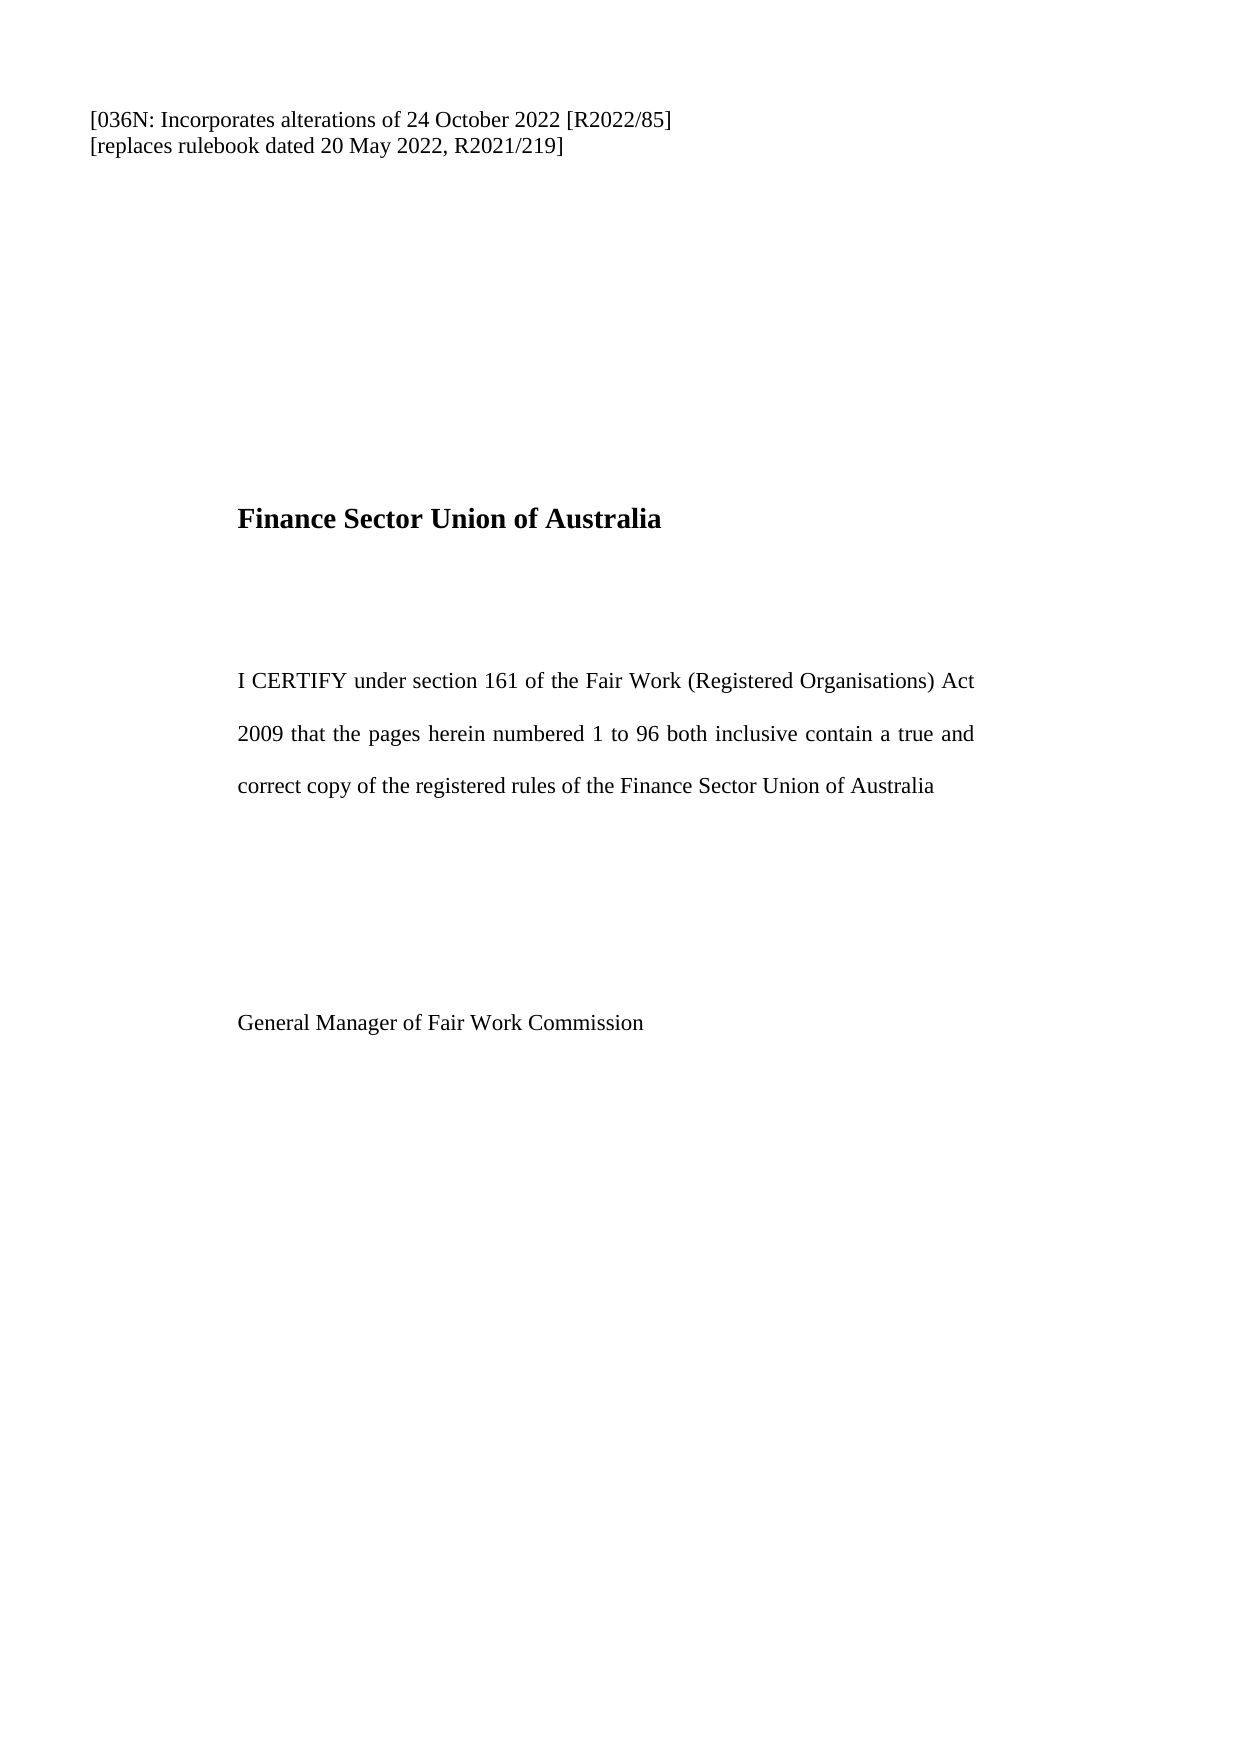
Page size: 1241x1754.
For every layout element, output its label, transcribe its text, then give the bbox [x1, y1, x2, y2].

text General Manager of Fair Work Commission [237, 1009, 1077, 1036]
text [replaces rulebook dated 20 May 2022, R2021/219] [90, 133, 1077, 159]
text [036N: Incorporates alterations of 24 October 2022 [R2022/85] [90, 106, 1077, 133]
text Finance Sector Union of Australia [237, 502, 1077, 535]
text I CERTIFY under section 161 of the Fair Work (Registered Organisations) Act 2009 that the pages herein numbered 1 to 96 both inclusive contain a true and correct copy of the registered rules of the Finance Sector Union of Australia [237, 667, 976, 799]
